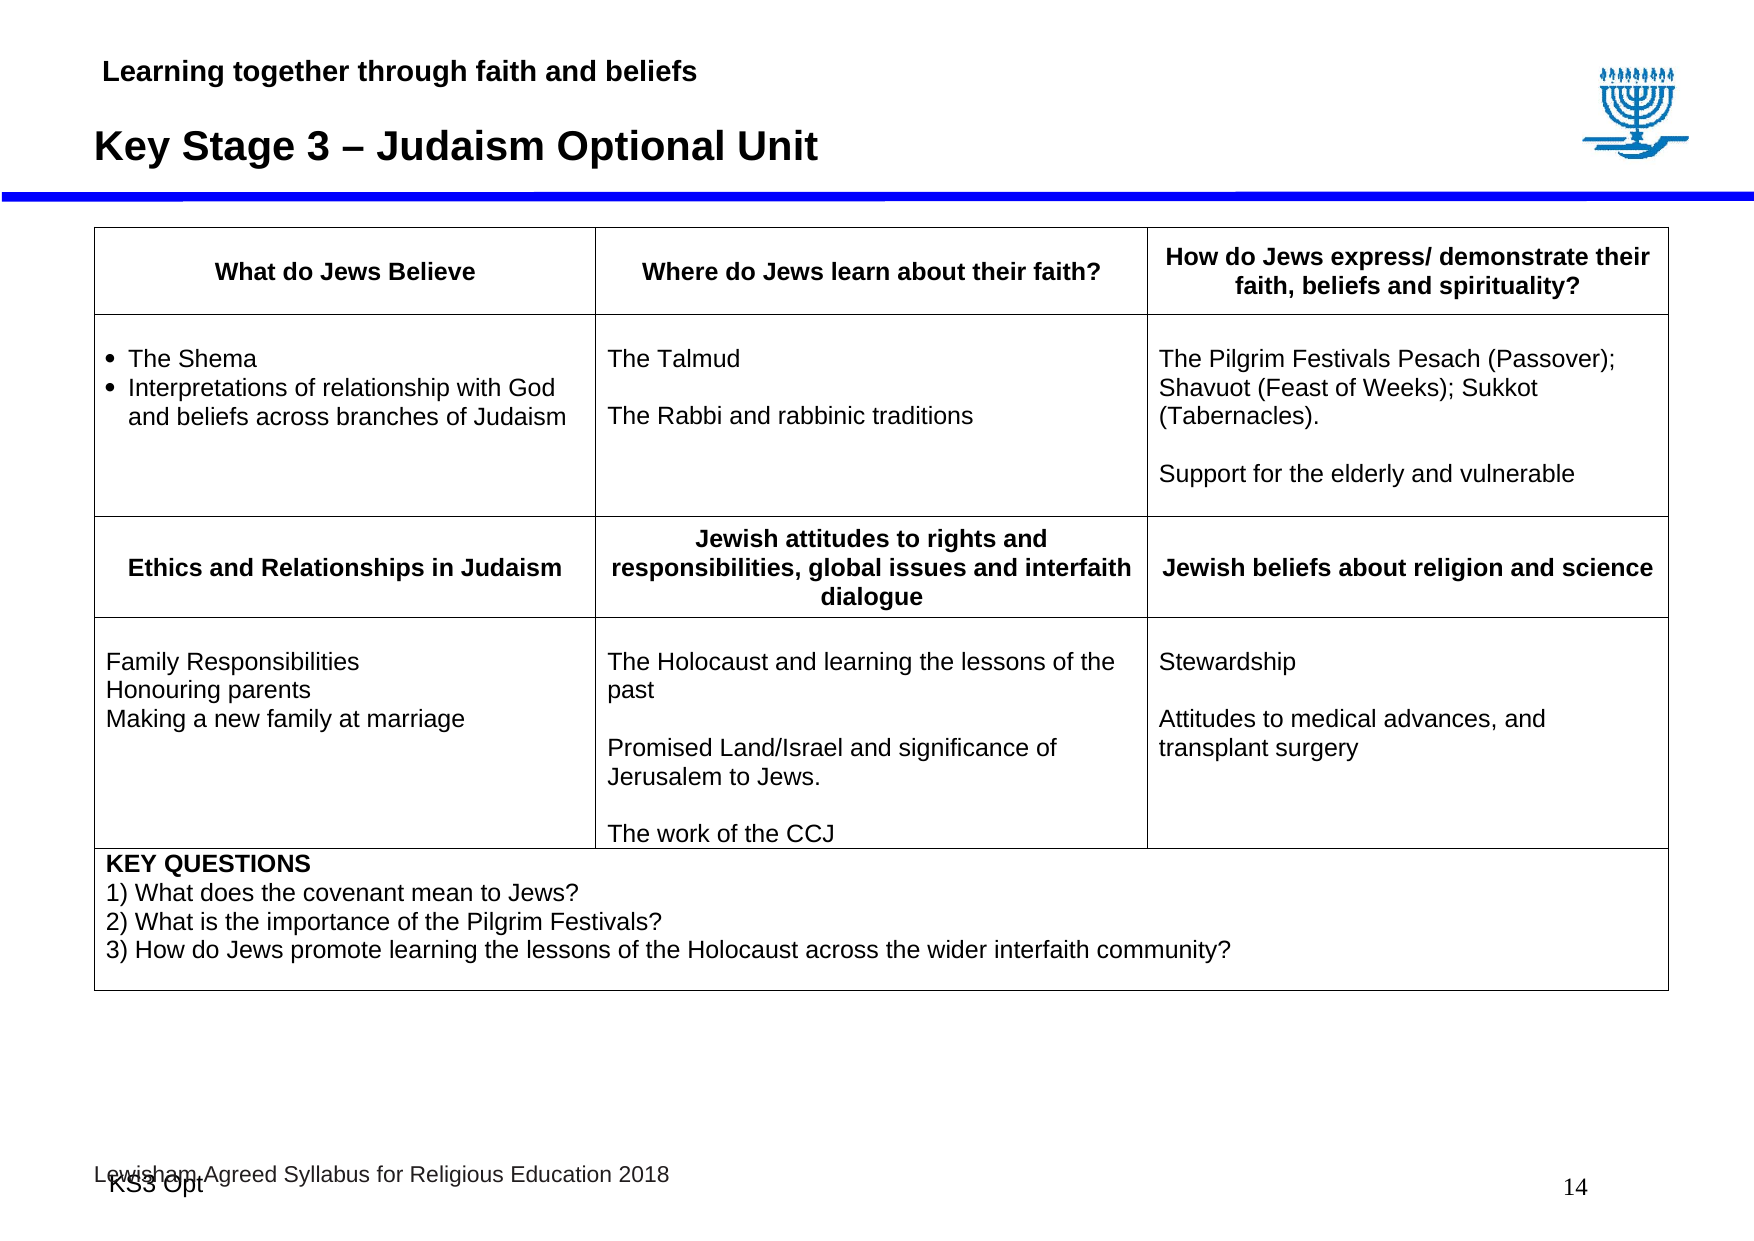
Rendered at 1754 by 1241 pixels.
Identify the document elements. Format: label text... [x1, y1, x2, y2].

table_cell The Shema Interpretations of relationship with God and beliefs across branches of Judaism [95, 315, 595, 516]
table_header Where do Jews learn about their faith? [596, 228, 1147, 314]
table_cell KEY QUESTIONS 1) What does the covenant mean to Jews? 2) What is the importance of the Pilgrim Festivals? 3) How do Jews promote learning the lessons of the Holocaust across the wider interfaith community? [95, 849, 1668, 990]
table_cell The Talmud The Rabbi and rabbinic traditions [596, 315, 1147, 516]
table_cell Stewardship Attitudes to medical advances, and transplant surgery [1148, 618, 1668, 848]
table_header What do Jews Believe [95, 228, 595, 314]
table_cell Ethics and Relationships in Judaism [95, 517, 595, 617]
table_cell Family Responsibilities Honouring parents Making a new family at marriage [95, 618, 595, 848]
table_cell Jewish beliefs about religion and science [1148, 517, 1668, 617]
table_cell The Holocaust and learning the lessons of the past Promised Land/Israel and significance of Jerusalem to Jews. The work of the CCJ [596, 618, 1147, 848]
table_cell The Pilgrim Festivals Pesach (Passover); Shavuot (Feast of Weeks); Sukkot (Tabernacles). Support for the elderly and vulnerable [1148, 315, 1668, 516]
table_header How do Jews express/ demonstrate their faith, beliefs and spirituality? [1148, 228, 1668, 314]
table_cell Jewish attitudes to rights and responsibilities, global issues and interfaith dialogue [596, 517, 1147, 617]
picture [1582, 40, 1689, 172]
